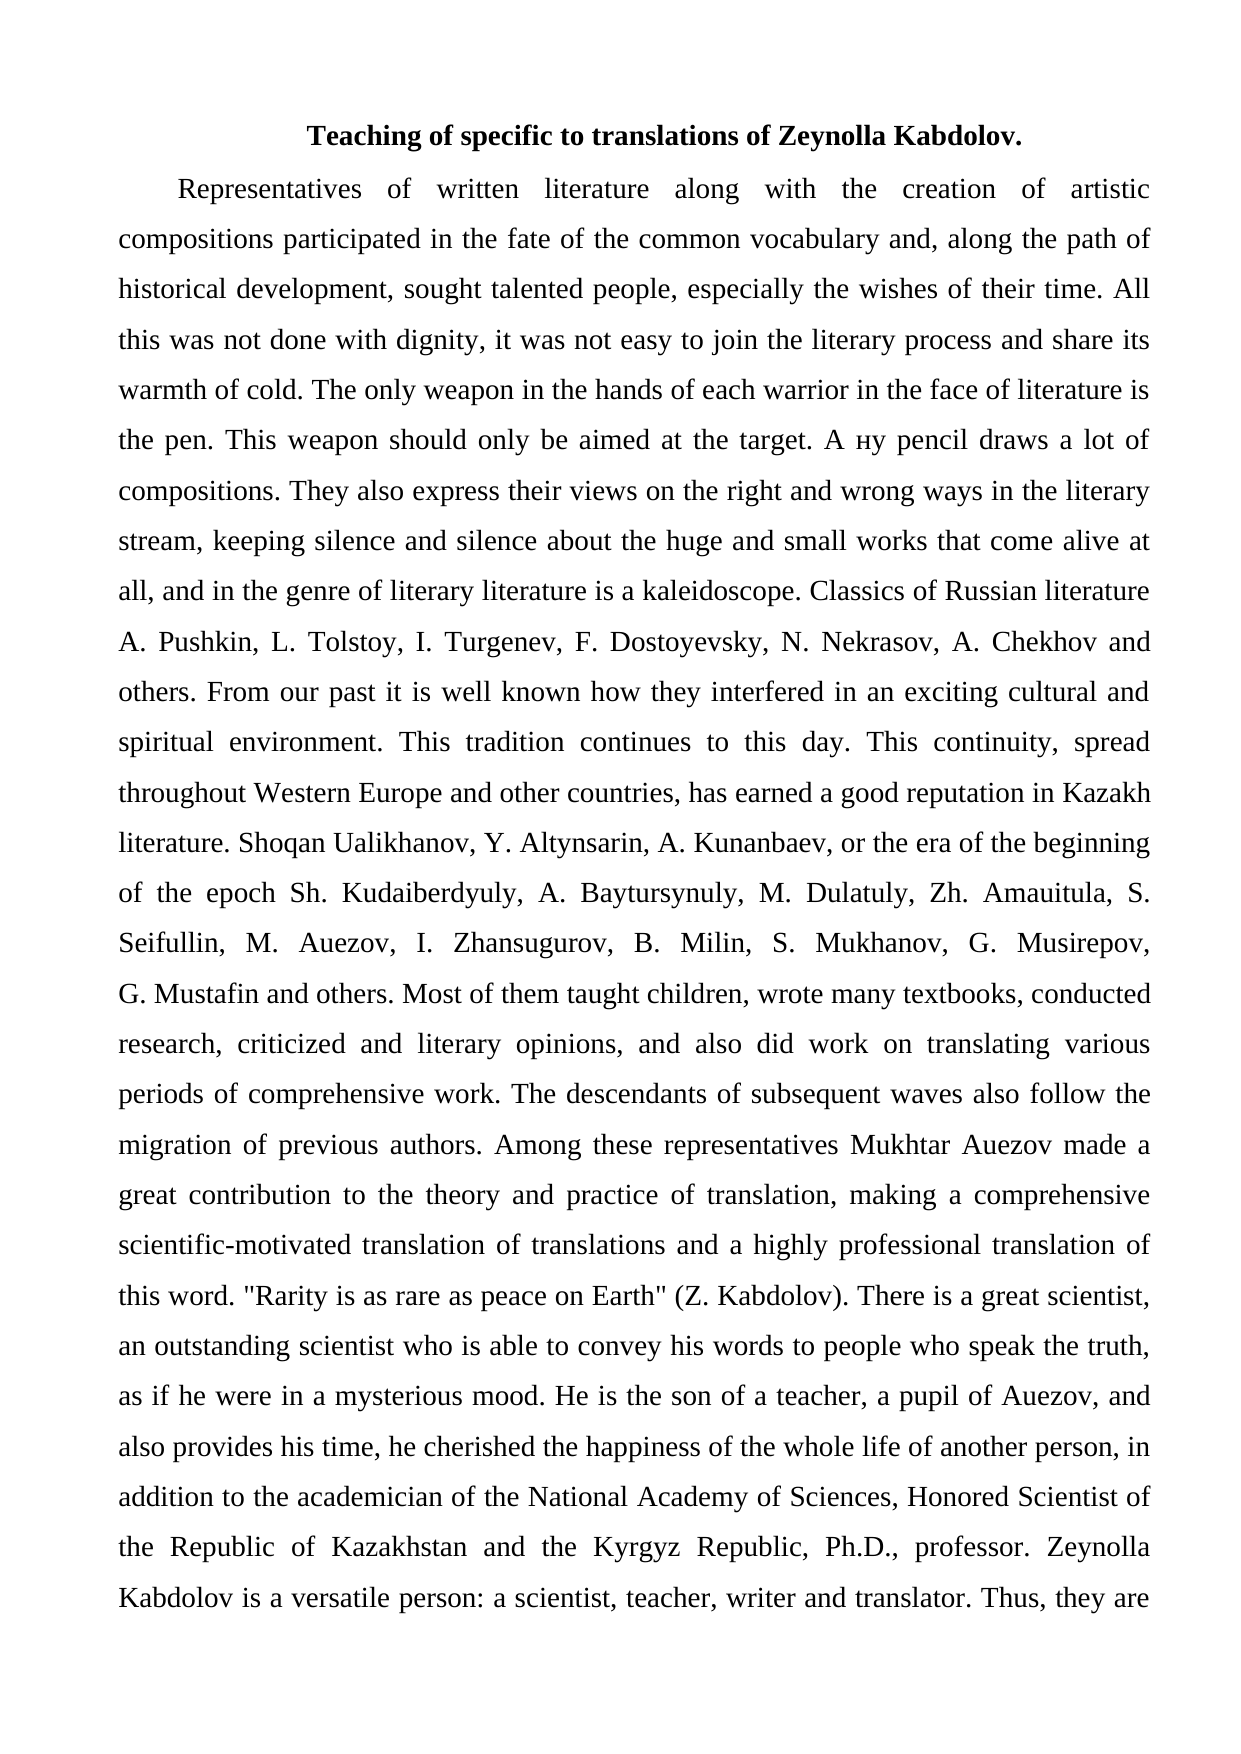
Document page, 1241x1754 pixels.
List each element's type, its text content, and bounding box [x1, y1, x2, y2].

text Teaching of specific to translations of Zeynolla Kabdolov. [118, 118, 1152, 152]
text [118, 171, 1152, 1613]
